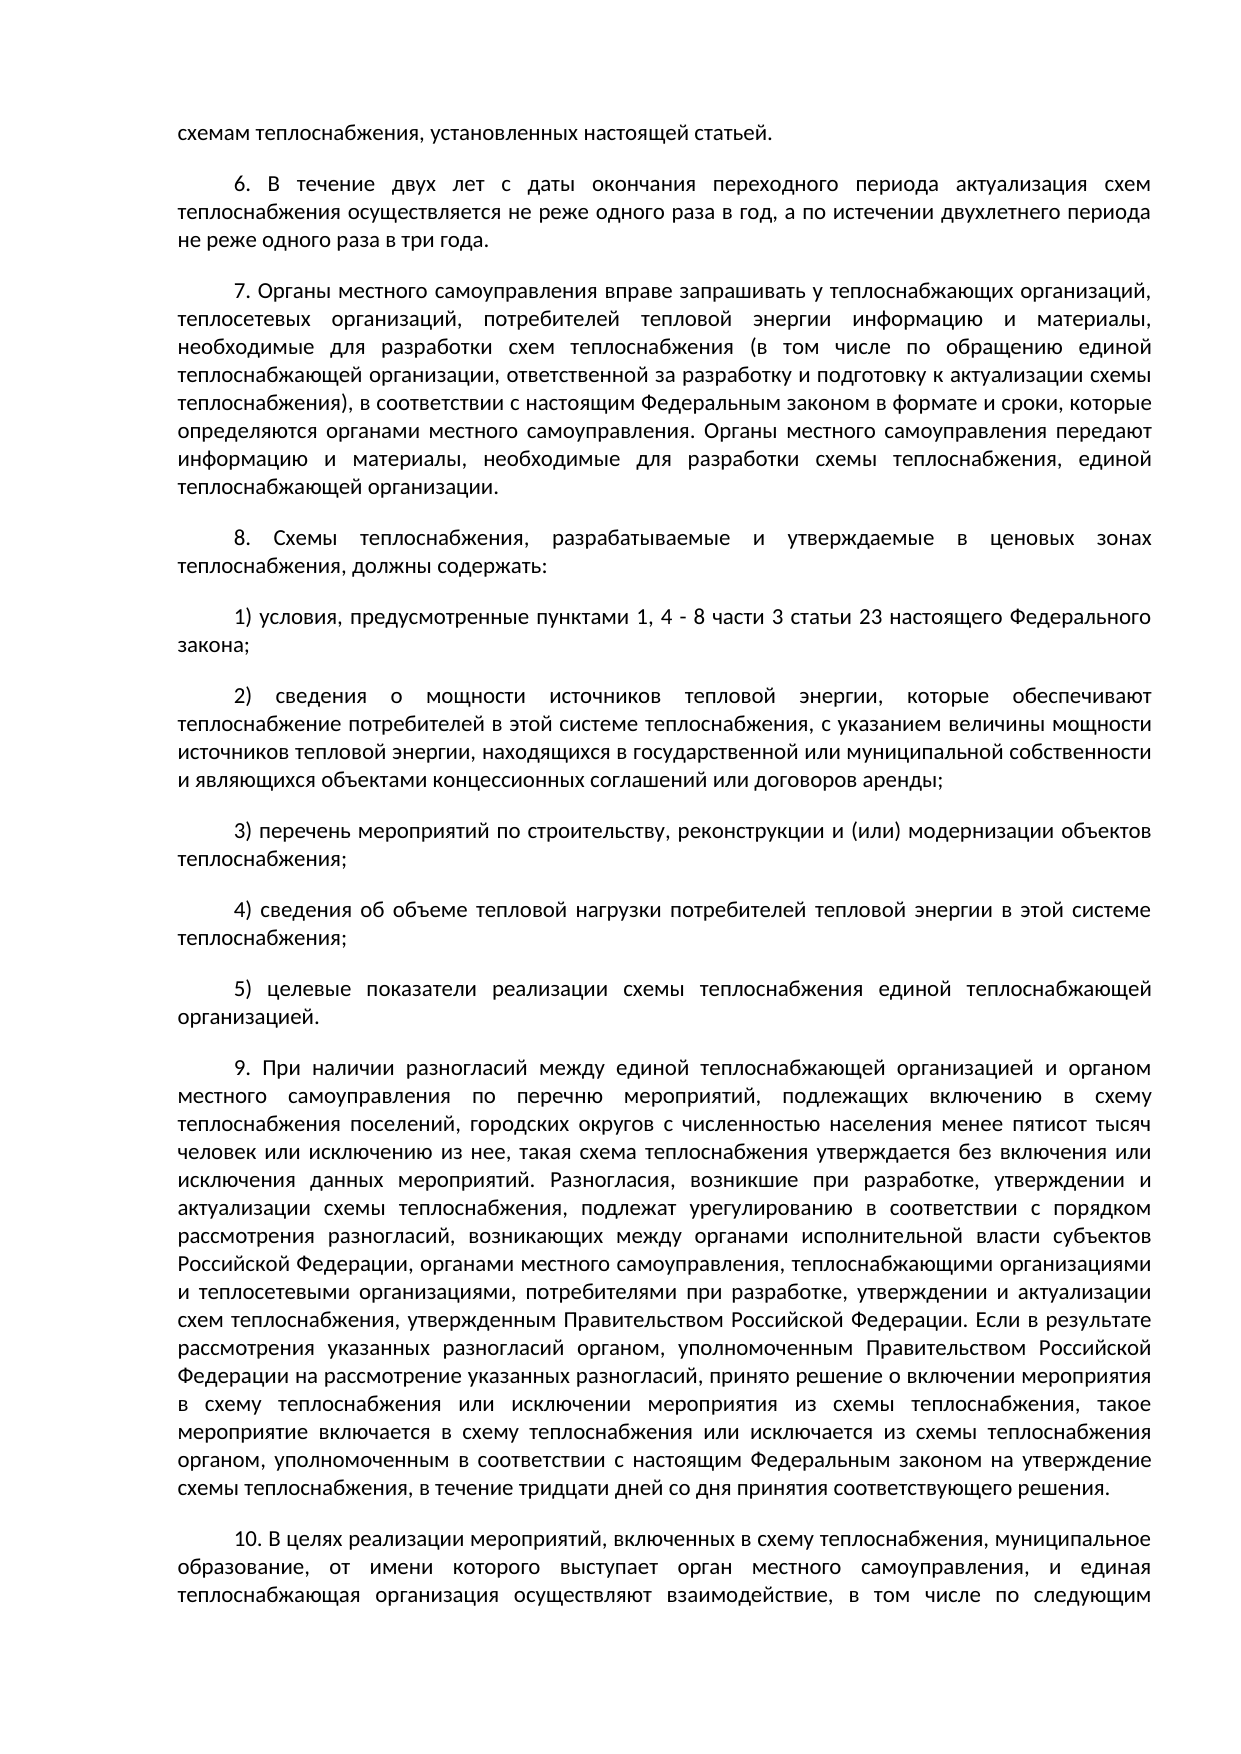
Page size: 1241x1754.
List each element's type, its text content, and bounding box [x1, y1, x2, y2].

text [177, 118, 1152, 146]
text 4) сведения об объеме тепловой нагрузки потребителей тепловой энергии в этой системе теплоснабжения; [177, 895, 1152, 951]
text 9. При наличии разногласий между единой теплоснабжающей организацией и органом местного самоуправления по перечню мероприятий, подлежащих включению в схему теплоснабжения поселений, городских округов с численностью населения менее пятисот тысяч человек или исключению из нее, такая схема теплоснабжения утверждается без включения или исключения данных мероприятий. Разногласия, возникшие при разработке, утверждении и актуализации схемы теплоснабжения, подлежат урегулированию в соответствии с порядком рассмотрения разногласий, возникающих между органами исполнительной власти субъектов Российской Федерации, органами местного самоуправления, теплоснабжающими организациями и теплосетевыми организациями, потребителями при разработке, утверждении и актуализации схем теплоснабжения, утвержденным Правительством Российской Федерации. Если в результате рассмотрения указанных разногласий органом, уполномоченным Правительством Российской Федерации на рассмотрение указанных разногласий, принято решение о включении мероприятия в схему теплоснабжения или исключении мероприятия из схемы теплоснабжения, такое мероприятие включается в схему теплоснабжения или исключается из схемы теплоснабжения органом, уполномоченным в соответствии с настоящим Федеральным законом на утверждение схемы теплоснабжения, в течение тридцати дней со дня принятия соответствующего решения. [177, 1053, 1152, 1501]
text 7. Органы местного самоуправления вправе запрашивать у теплоснабжающих организаций, теплосетевых организаций, потребителей тепловой энергии информацию и материалы, необходимые для разработки схем теплоснабжения (в том числе по обращению единой теплоснабжающей организации, ответственной за разработку и подготовку к актуализации схемы теплоснабжения), в соответствии с настоящим Федеральным законом в формате и сроки, которые определяются органами местного самоуправления. Органы местного самоуправления передают информацию и материалы, необходимые для разработки схемы теплоснабжения, единой теплоснабжающей организации. [177, 276, 1152, 500]
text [177, 1524, 1152, 1608]
text 5) целевые показатели реализации схемы теплоснабжения единой теплоснабжающей организацией. [177, 974, 1152, 1030]
text 3) перечень мероприятий по строительству, реконструкции и (или) модернизации объектов теплоснабжения; [177, 816, 1152, 872]
text 6. В течение двух лет с даты окончания переходного периода актуализация схем теплоснабжения осуществляется не реже одного раза в год, а по истечении двухлетнего периода не реже одного раза в три года. [177, 169, 1152, 253]
text 1) условия, предусмотренные пунктами 1, 4 - 8 части 3 статьи 23 настоящего Федерального закона; [177, 602, 1152, 658]
text 8. Схемы теплоснабжения, разрабатываемые и утверждаемые в ценовых зонах теплоснабжения, должны содержать: [177, 523, 1152, 579]
text 2) сведения о мощности источников тепловой энергии, которые обеспечивают теплоснабжение потребителей в этой системе теплоснабжения, с указанием величины мощности источников тепловой энергии, находящихся в государственной или муниципальной собственности и являющихся объектами концессионных соглашений или договоров аренды; [177, 681, 1152, 793]
